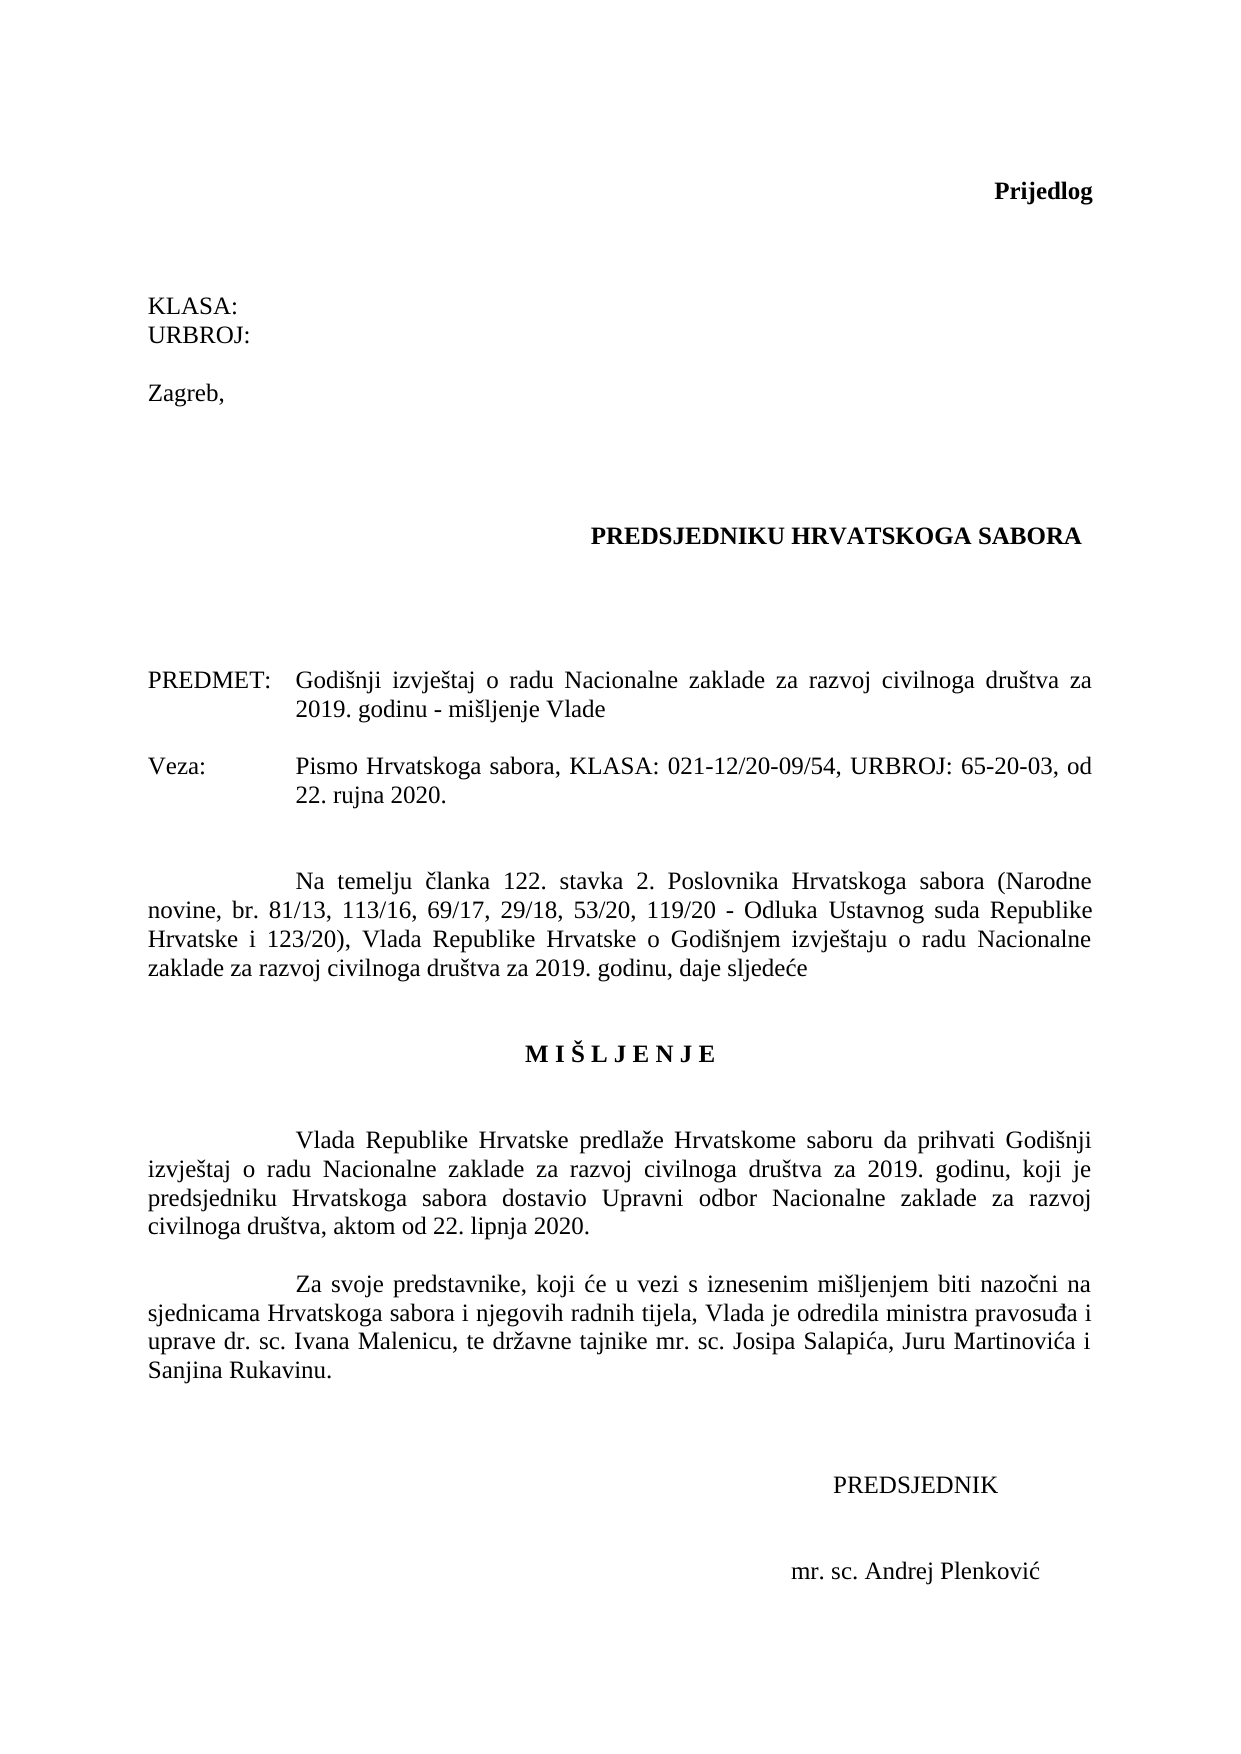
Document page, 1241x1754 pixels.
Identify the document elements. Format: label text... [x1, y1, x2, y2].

text PREDSJEDNIKU HRVATSKOGA SABORA [591, 521, 1093, 550]
text Vlada Republike Hrvatske predlaže Hrvatskome saboru da prihvati Godišnji izvještaj o radu Nacionalne zaklade za razvoj civilnoga društva za 2019. godinu, koji je predsjedniku Hrvatskoga sabora dostavio Upravni odbor Nacionalne zaklade za razvoj civilnoga društva, aktom od 22. lipnja 2020. [148, 1125, 1093, 1240]
text KLASA: [148, 291, 1093, 320]
text Zagreb, [148, 378, 1093, 406]
text PREDMET: Godišnji izvještaj o radu Nacionalne zaklade za razvoj civilnoga društva za 2019. godinu - mišljenje Vlade [148, 665, 1093, 723]
text URBROJ: [148, 320, 1093, 349]
text Za svoje predstavnike, koji će u vezi s iznesenim mišljenjem biti nazočni na sjednicama Hrvatskoga sabora i njegovih radnih tijela, Vlada je odredila ministra pravosuđa i uprave dr. sc. Ivana Malenicu, te državne tajnike mr. sc. Josipa Salapića, Juru Martinovića i Sanjina Rukavinu. [148, 1269, 1093, 1384]
text M I Š L J E N J E [148, 1039, 1093, 1068]
text mr. sc. Andrej Plenković [148, 1556, 1093, 1585]
text Prijedlog [148, 176, 1093, 205]
text Veza: Pismo Hrvatskoga sabora, KLASA: 021-12/20-09/54, URBROJ: 65-20-03, od 22. rujna 2020. [148, 751, 1093, 809]
text Na temelju članka 122. stavka 2. Poslovnika Hrvatskoga sabora (Narodne novine, br. 81/13, 113/16, 69/17, 29/18, 53/20, 119/20 - Odluka Ustavnog suda Republike Hrvatske i 123/20), Vlada Republike Hrvatske o Godišnjem izvještaju o radu Nacionalne zaklade za razvoj civilnoga društva za 2019. godinu, daje sljedeće [148, 866, 1093, 981]
text PREDSJEDNIK [148, 1470, 1093, 1499]
